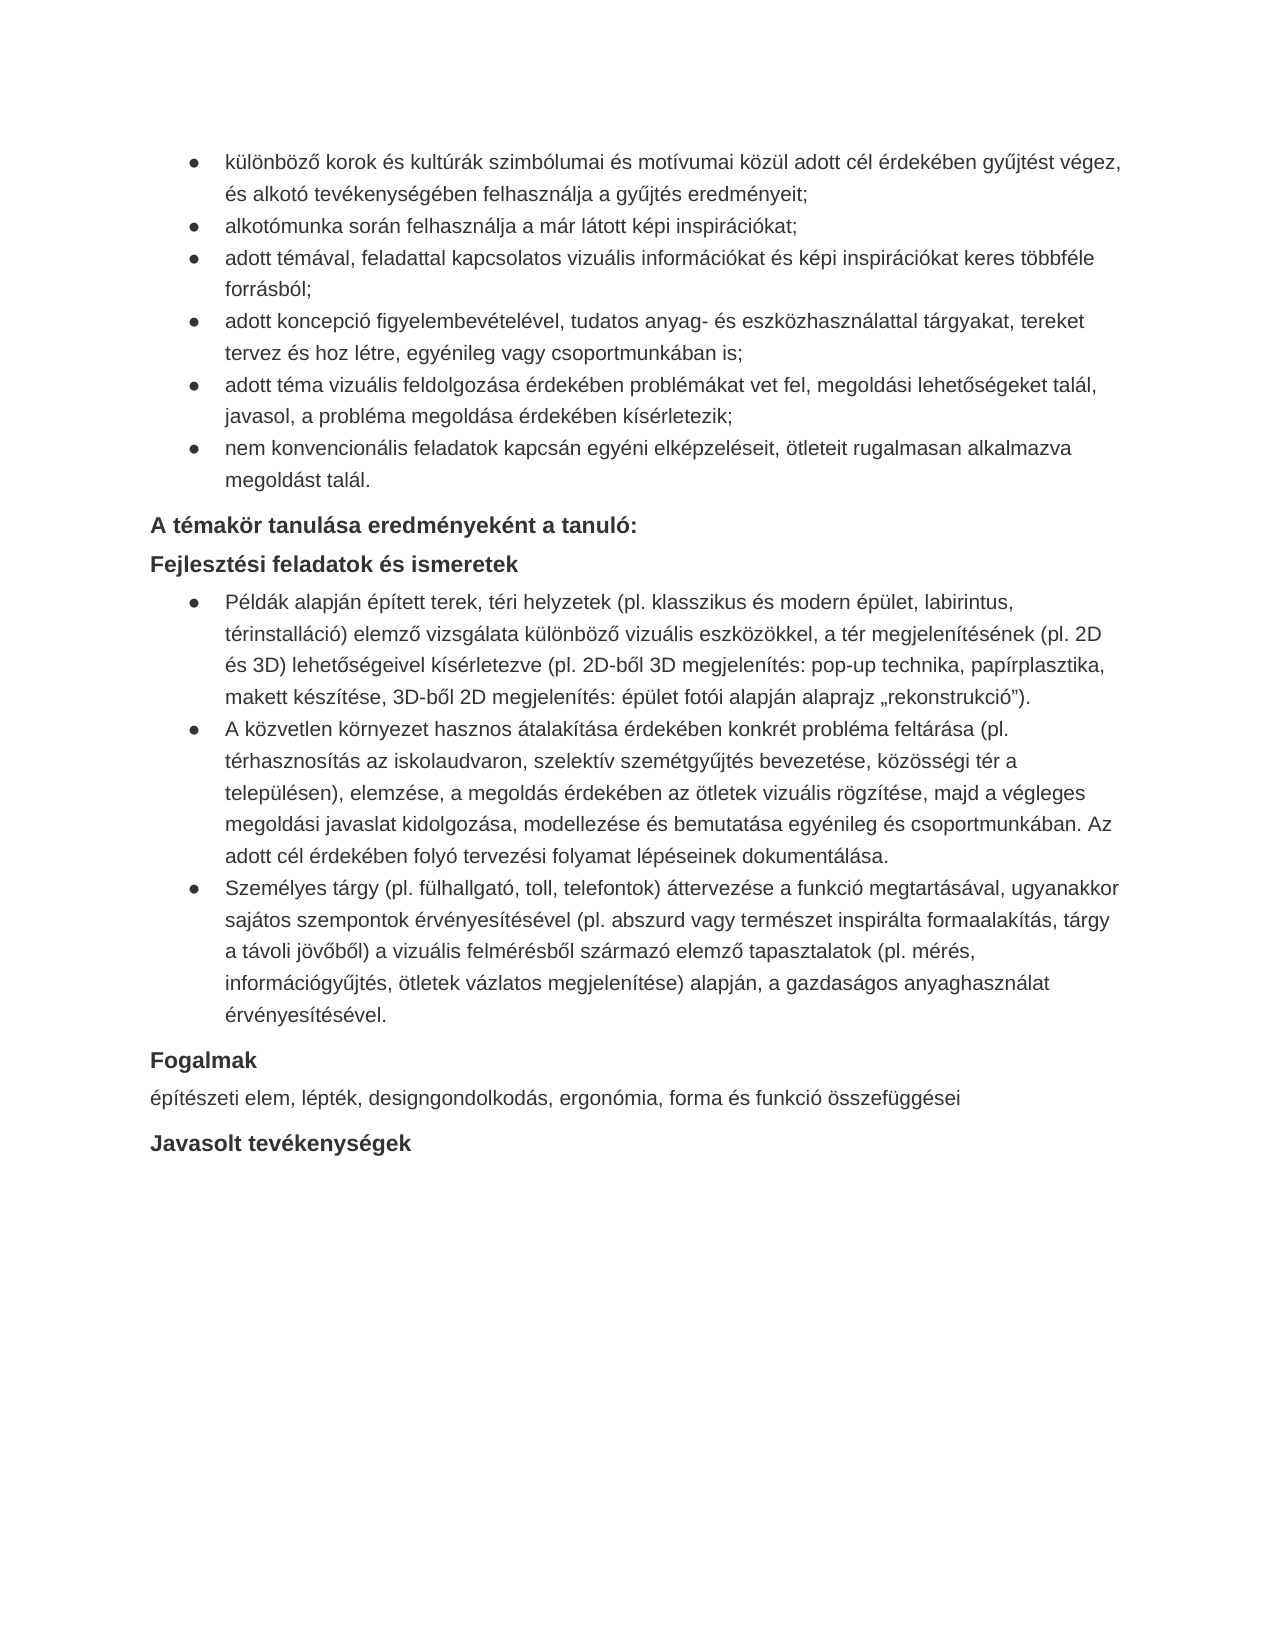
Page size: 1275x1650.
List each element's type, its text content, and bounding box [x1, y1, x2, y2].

list Példák alapján épített terek, téri helyzetek (pl. klasszikus és modern épület, labirintus, térinstalláció) elemző vizsgálata különböző vizuális eszközökkel, a tér megjelenítésének (pl. 2D és 3D) lehetőségeivel kísérletezve (pl. 2D-ből 3D megjelenítés: pop-up technika, papírplasztika, makett készítése, 3D-ből 2D megjelenítés: épület fotói alapján alaprajz „rekonstrukció”). [188, 590, 1125, 709]
list adott téma vizuális feldolgozása érdekében problémákat vet fel, megoldási lehetőségeket talál, javasol, a probléma megoldása érdekében kísérletezik; [188, 372, 1125, 428]
list nem konvencionális feladatok kapcsán egyéni elképzeléseit, ötleteit rugalmasan alkalmazva megoldást talál. [188, 436, 1125, 492]
subtitle Fejlesztési feladatok és ismeretek [150, 551, 1125, 577]
list adott koncepció figyelembevételével, tudatos anyag- és eszközhasználattal tárgyakat, tereket tervez és hoz létre, egyénileg vagy csoportmunkában is; [188, 309, 1125, 364]
subtitle Javasolt tevékenységek [150, 1130, 1125, 1156]
list A közvetlen környezet hasznos átalakítása érdekében konkrét probléma feltárása (pl. térhasznosítás az iskolaudvaron, szelektív szemétgyűjtés bevezetése, közösségi tér a településen), elemzése, a megoldás érdekében az ötletek vizuális rögzítése, majd a végleges megoldási javaslat kidolgozása, modellezése és bemutatása egyénileg és csoportmunkában. Az adott cél érdekében folyó tervezési folyamat lépéseinek dokumentálása. [188, 717, 1125, 868]
subtitle Fogalmak [150, 1047, 1125, 1073]
text építészeti elem, lépték, designgondolkodás, ergonómia, forma és funkció összefüggései [150, 1086, 1125, 1110]
list alkotómunka során felhasználja a már látott képi inspirációkat; [188, 213, 1125, 237]
list adott témával, feladattal kapcsolatos vizuális információkat és képi inspirációkat keres többféle forrásból; [188, 245, 1125, 301]
subtitle A témakör tanulása eredményeként a tanuló: [150, 512, 1125, 538]
list Személyes tárgy (pl. fülhallgató, toll, telefontok) áttervezése a funkció megtartásával, ugyanakkor sajátos szempontok érvényesítésével (pl. abszurd vagy természet inspirálta formaalakítás, tárgy a távoli jövőből) a vizuális felmérésből származó elemző tapasztalatok (pl. mérés, információgyűjtés, ötletek vázlatos megjelenítése) alapján, a gazdaságos anyaghasználat érvényesítésével. [188, 876, 1125, 1027]
list különböző korok és kultúrák szimbólumai és motívumai közül adott cél érdekében gyűjtést végez, és alkotó tevékenységében felhasználja a gyűjtés eredményeit; [188, 150, 1125, 206]
